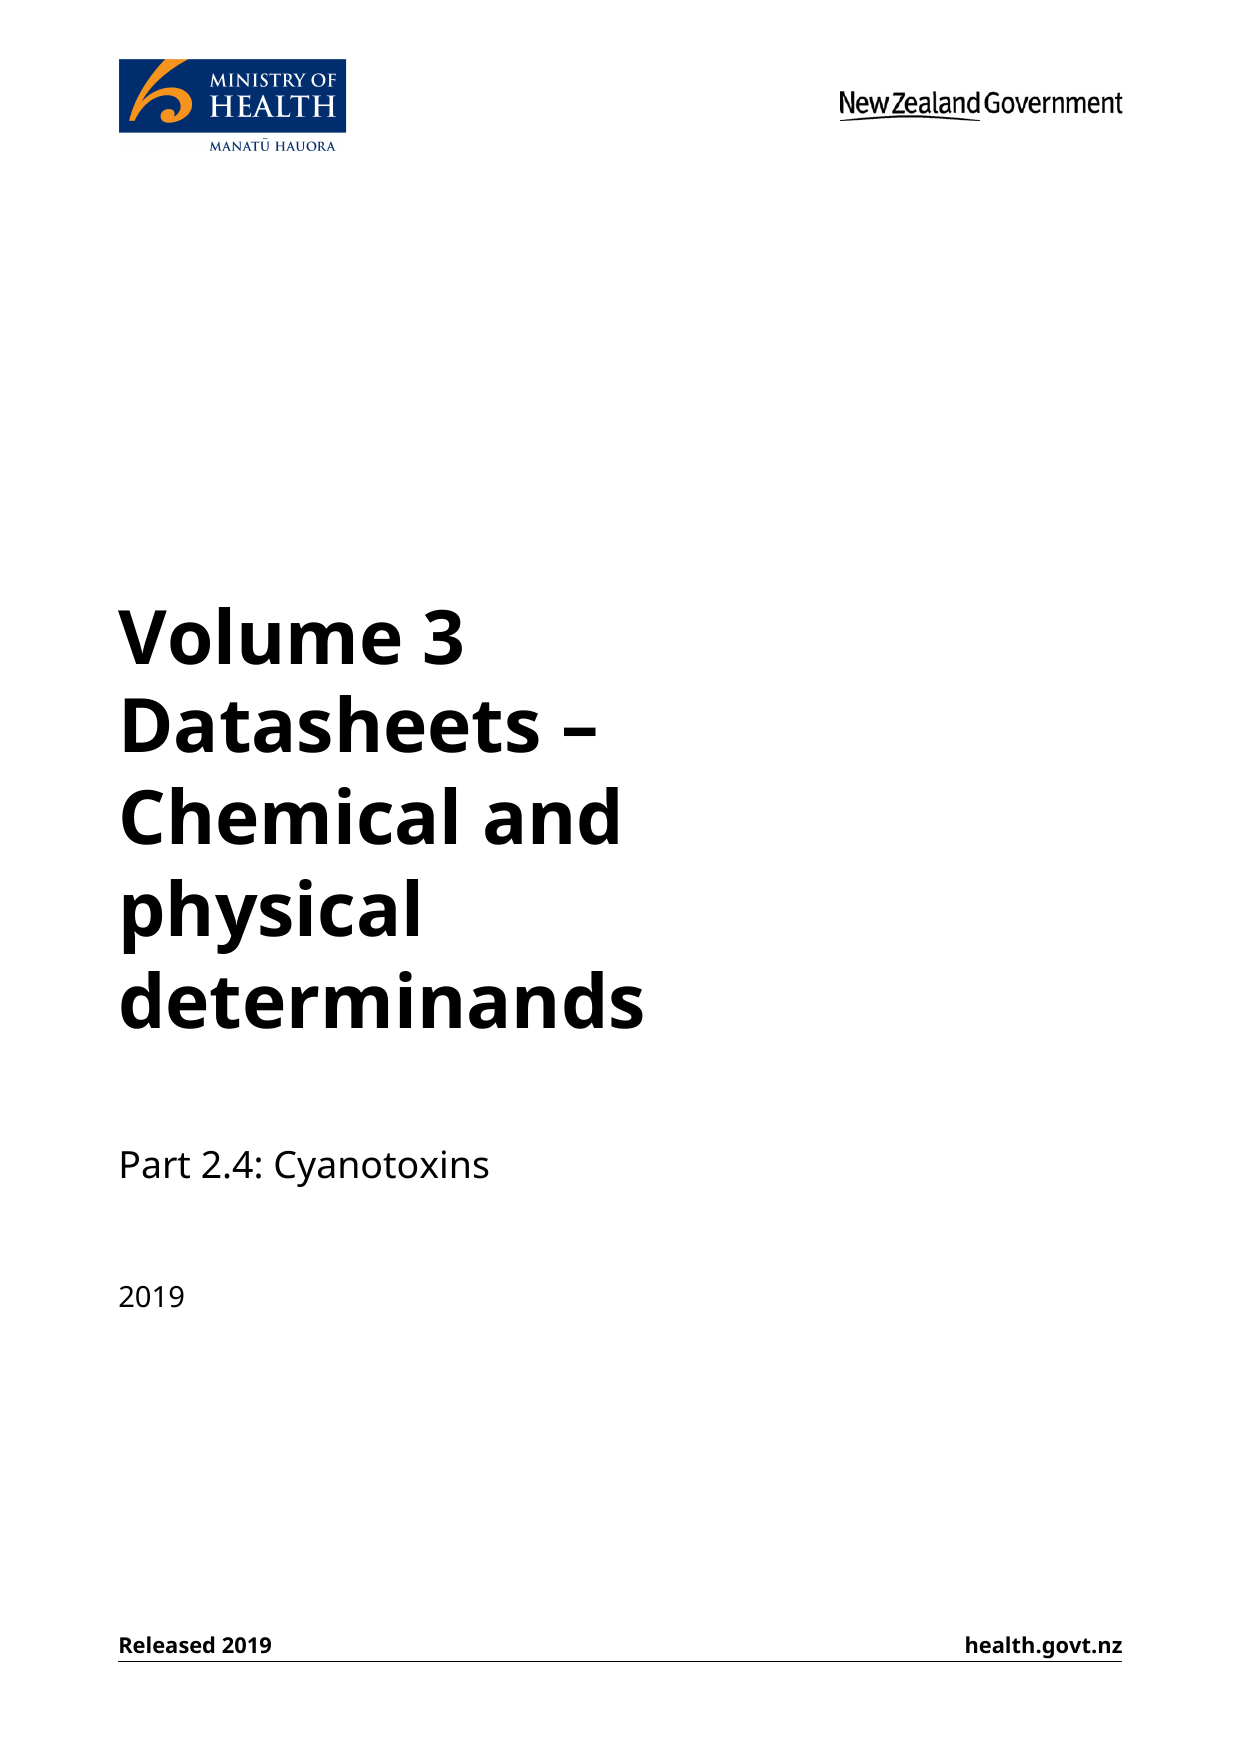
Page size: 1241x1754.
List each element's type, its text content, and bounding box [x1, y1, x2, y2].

text Part 2.4: Cyanotoxins [118, 1138, 768, 1189]
text 2019 [118, 1276, 768, 1316]
picture [118, 59, 347, 154]
picture [840, 91, 1123, 121]
title Volume 3 Datasheets – Chemical and physical determinands [118, 591, 768, 1050]
